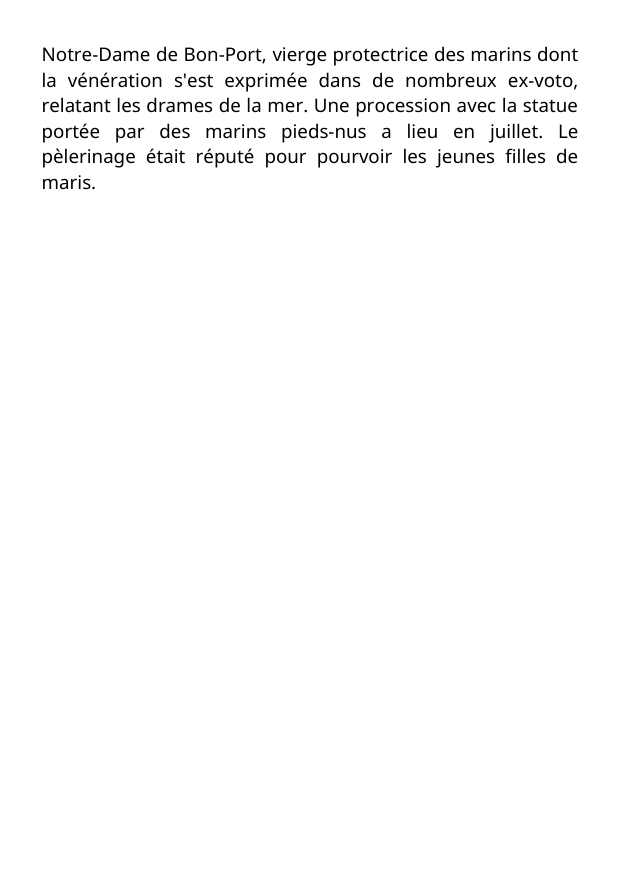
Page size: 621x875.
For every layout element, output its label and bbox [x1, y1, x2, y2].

text [41, 41, 579, 194]
